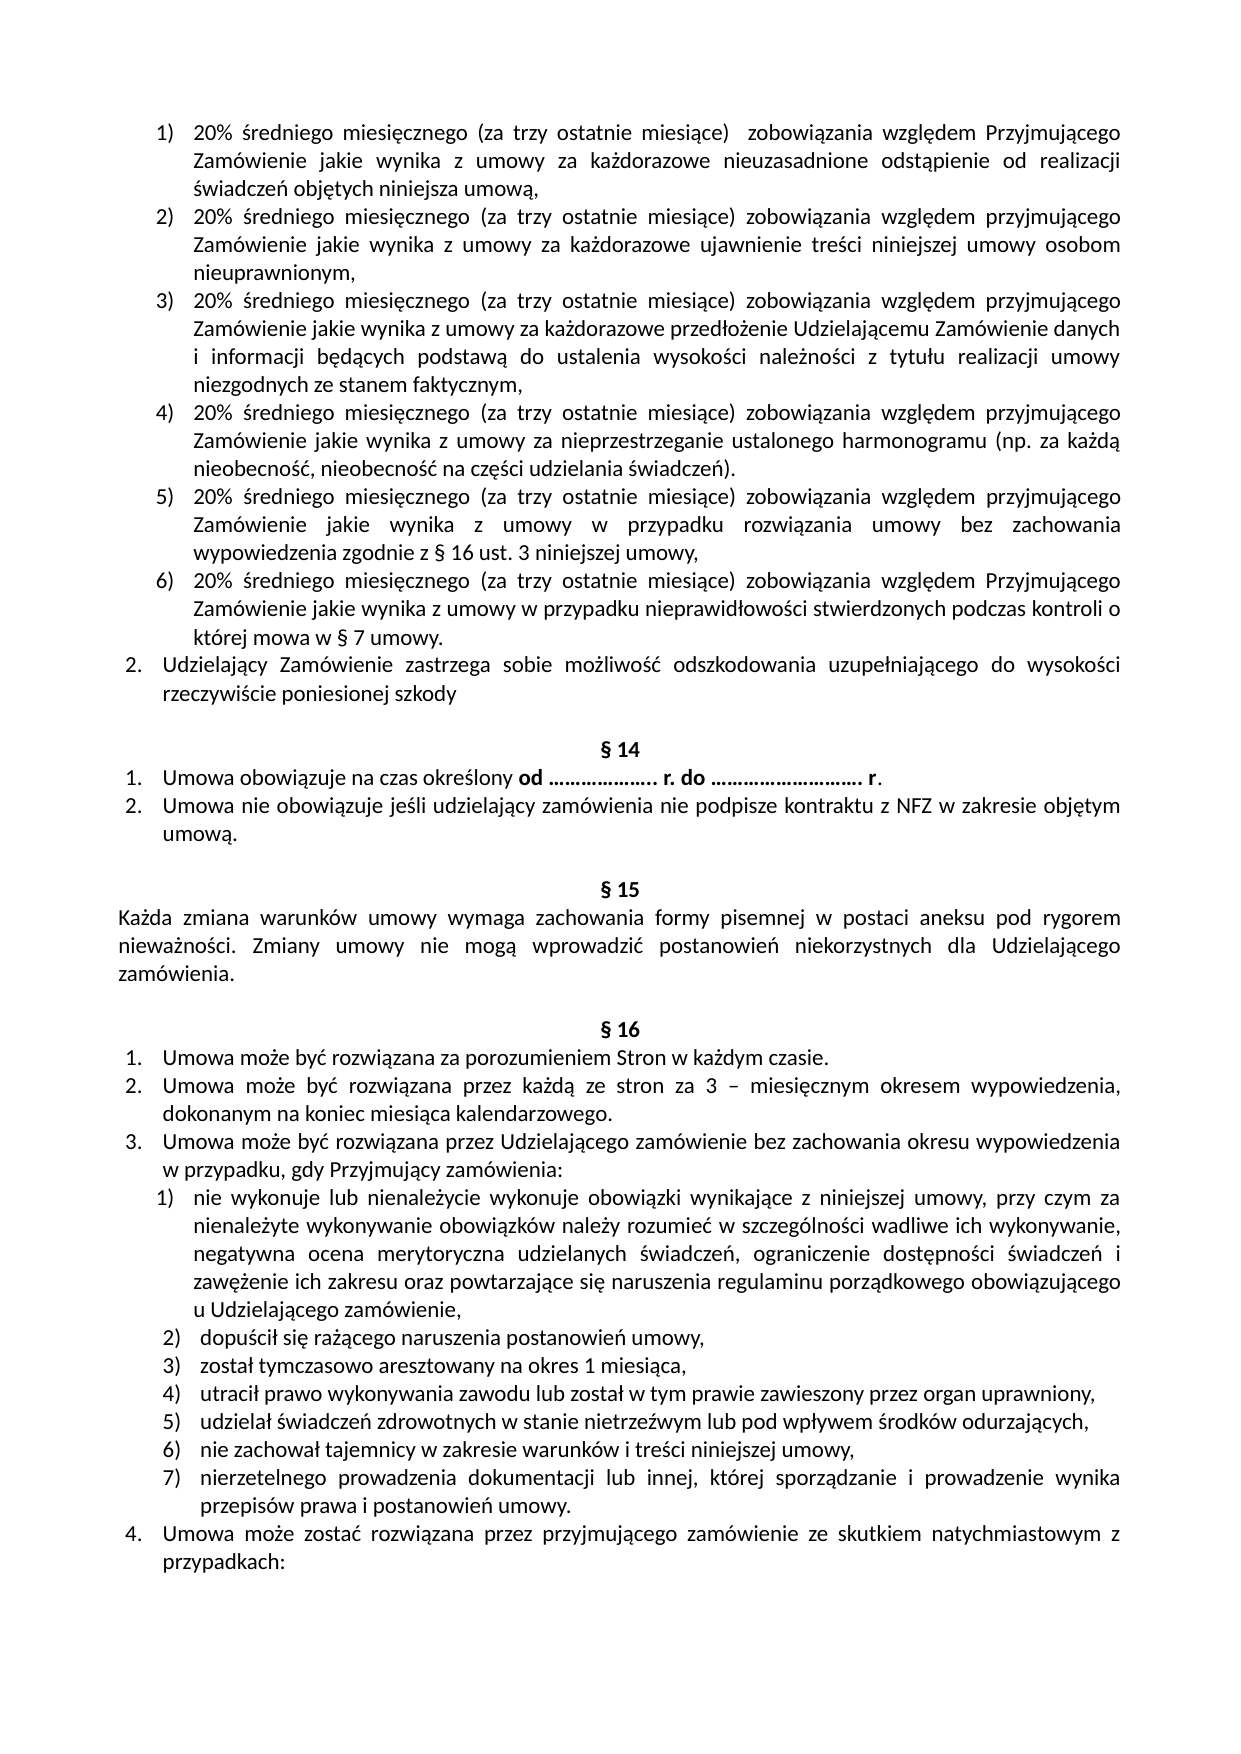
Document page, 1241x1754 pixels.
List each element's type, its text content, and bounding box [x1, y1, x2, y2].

list 20% średniego miesięcznego (za trzy ostatnie miesiące) zobowiązania względem Przyjmującego Zamówienie jakie wynika z umowy w przypadku nieprawidłowości stwierdzonych podczas kontroli o której mowa w § 7 umowy. [156, 567, 1122, 651]
list Umowa może zostać rozwiązana przez przyjmującego zamówienie ze skutkiem natychmiastowym z przypadkach: [125, 1519, 1122, 1575]
text § 14 [118, 735, 1122, 763]
list nie zachował tajemnicy w zakresie warunków i treści niniejszej umowy, [162, 1435, 1122, 1463]
text § 15 [118, 875, 1122, 903]
list 20% średniego miesięcznego (za trzy ostatnie miesiące) zobowiązania względem Przyjmującego Zamówienie jakie wynika z umowy za każdorazowe nieuzasadnione odstąpienie od realizacji świadczeń objętych niniejsza umową, [156, 118, 1122, 202]
text § 16 [118, 1015, 1122, 1043]
list dopuścił się rażącego naruszenia postanowień umowy, [162, 1323, 1122, 1351]
text Każda zmiana warunków umowy wymaga zachowania formy pisemnej w postaci aneksu pod rygorem nieważności. Zmiany umowy nie mogą wprowadzić postanowień niekorzystnych dla Udzielającego zamówienia. [118, 903, 1122, 987]
list 20% średniego miesięcznego (za trzy ostatnie miesiące) zobowiązania względem przyjmującego Zamówienie jakie wynika z umowy w przypadku rozwiązania umowy bez zachowania wypowiedzenia zgodnie z § 16 ust. 3 niniejszej umowy, [156, 482, 1122, 567]
list Umowa może być rozwiązana przez każdą ze stron za 3 – miesięcznym okresem wypowiedzenia, dokonanym na koniec miesiąca kalendarzowego. [125, 1071, 1122, 1127]
list 20% średniego miesięcznego (za trzy ostatnie miesiące) zobowiązania względem przyjmującego Zamówienie jakie wynika z umowy za każdorazowe ujawnienie treści niniejszej umowy osobom nieuprawnionym, [156, 202, 1122, 286]
list 20% średniego miesięcznego (za trzy ostatnie miesiące) zobowiązania względem przyjmującego Zamówienie jakie wynika z umowy za każdorazowe przedłożenie Udzielającemu Zamówienie danych i informacji będących podstawą do ustalenia wysokości należności z tytułu realizacji umowy niezgodnych ze stanem faktycznym, [156, 286, 1122, 398]
list Umowa obowiązuje na czas określony od ……………….. r. do ………………………. r. [125, 763, 1122, 791]
list nie wykonuje lub nienależycie wykonuje obowiązki wynikające z niniejszej umowy, przy czym za nienależyte wykonywanie obowiązków należy rozumieć w szczególności wadliwe ich wykonywanie, negatywna ocena merytoryczna udzielanych świadczeń, ograniczenie dostępności świadczeń i zawężenie ich zakresu oraz powtarzające się naruszenia regulaminu porządkowego obowiązującego u Udzielającego zamówienie, [156, 1183, 1122, 1323]
list Umowa może być rozwiązana przez Udzielającego zamówienie bez zachowania okresu wypowiedzenia w przypadku, gdy Przyjmujący zamówienia: [125, 1127, 1122, 1183]
list 20% średniego miesięcznego (za trzy ostatnie miesiące) zobowiązania względem przyjmującego Zamówienie jakie wynika z umowy za nieprzestrzeganie ustalonego harmonogramu (np. za każdą nieobecność, nieobecność na części udzielania świadczeń). [156, 398, 1122, 482]
list nierzetelnego prowadzenia dokumentacji lub innej, której sporządzanie i prowadzenie wynika przepisów prawa i postanowień umowy. [162, 1463, 1122, 1519]
list Umowa może być rozwiązana za porozumieniem Stron w każdym czasie. [125, 1043, 1122, 1071]
list Umowa nie obowiązuje jeśli udzielający zamówienia nie podpisze kontraktu z NFZ w zakresie objętym umową. [125, 791, 1122, 847]
list utracił prawo wykonywania zawodu lub został w tym prawie zawieszony przez organ uprawniony, [162, 1379, 1122, 1407]
list udzielał świadczeń zdrowotnych w stanie nietrzeźwym lub pod wpływem środków odurzających, [162, 1407, 1122, 1435]
list Udzielający Zamówienie zastrzega sobie możliwość odszkodowania uzupełniającego do wysokości rzeczywiście poniesionej szkody [125, 651, 1122, 707]
list został tymczasowo aresztowany na okres 1 miesiąca, [162, 1351, 1122, 1379]
